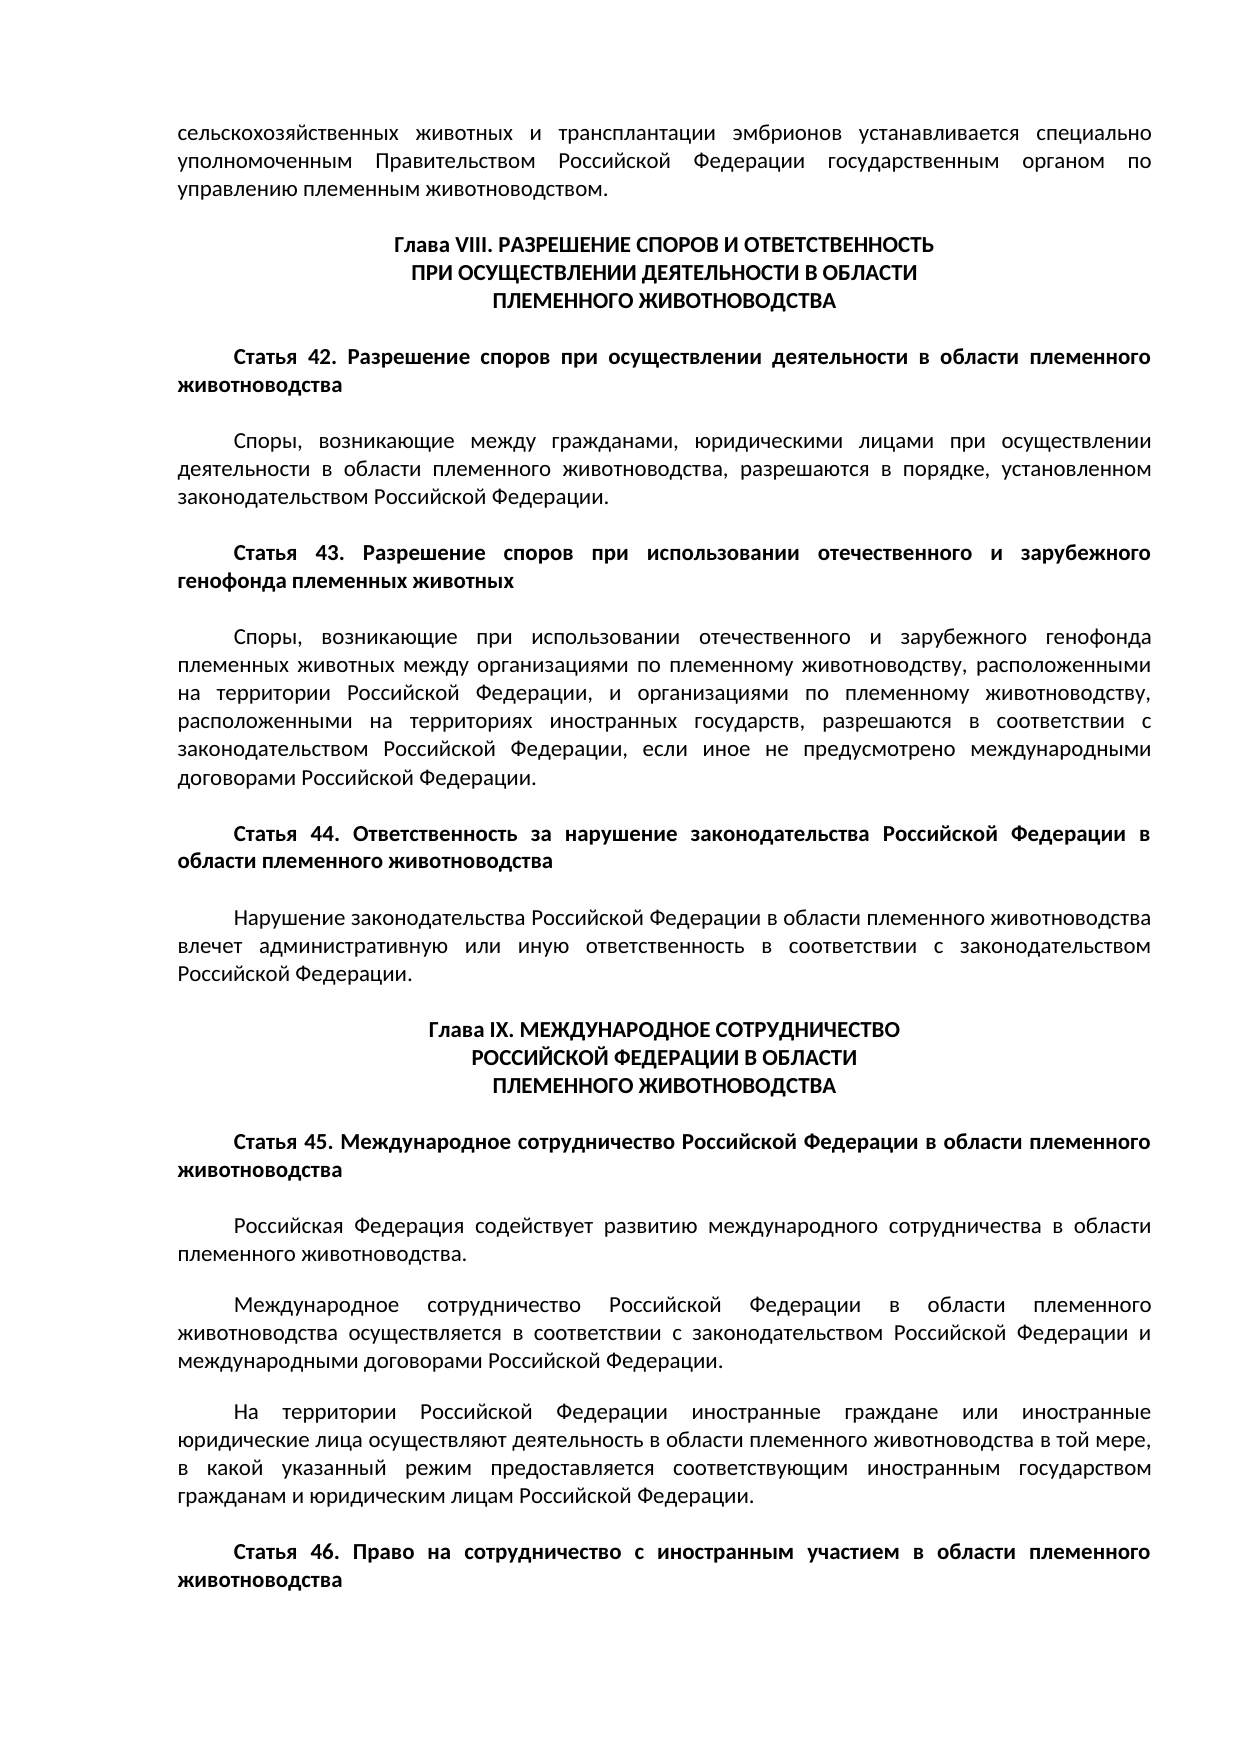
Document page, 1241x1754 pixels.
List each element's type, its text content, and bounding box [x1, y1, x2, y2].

title Статья 45. Международное сотрудничество Российской Федерации в области племенного животноводства [177, 1127, 1152, 1183]
text Споры, возникающие между гражданами, юридическими лицами при осуществлении деятельности в области племенного животноводства, разрешаются в порядке, установленном законодательством Российской Федерации. [177, 426, 1152, 510]
title Глава IX. МЕЖДУНАРОДНОЕ СОТРУДНИЧЕСТВО [177, 1015, 1152, 1043]
text Споры, возникающие при использовании отечественного и зарубежного генофонда племенных животных между организациями по племенному животноводству, расположенными на территории Российской Федерации, и организациями по племенному животноводству, расположенными на территориях иностранных государств, разрешаются в соответствии с законодательством Российской Федерации, если иное не предусмотрено международными договорами Российской Федерации. [177, 622, 1152, 791]
text Российская Федерация содействует развитию международного сотрудничества в области племенного животноводства. [177, 1211, 1152, 1267]
title РОССИЙСКОЙ ФЕДЕРАЦИИ В ОБЛАСТИ [177, 1043, 1152, 1071]
title ПРИ ОСУЩЕСТВЛЕНИИ ДЕЯТЕЛЬНОСТИ В ОБЛАСТИ [177, 258, 1152, 286]
text На территории Российской Федерации иностранные граждане или иностранные юридические лица осуществляют деятельность в области племенного животноводства в той мере, в какой указанный режим предоставляется соответствующим иностранным государством гражданам и юридическим лицам Российской Федерации. [177, 1397, 1152, 1509]
title Статья 42. Разрешение споров при осуществлении деятельности в области племенного животноводства [177, 342, 1152, 398]
title Статья 43. Разрешение споров при использовании отечественного и зарубежного генофонда племенных животных [177, 538, 1152, 594]
text Нарушение законодательства Российской Федерации в области племенного животноводства влечет административную или иную ответственность в соответствии с законодательством Российской Федерации. [177, 903, 1152, 987]
title Статья 44. Ответственность за нарушение законодательства Российской Федерации в области племенного животноводства [177, 819, 1152, 875]
text Международное сотрудничество Российской Федерации в области племенного животноводства осуществляется в соответствии с законодательством Российской Федерации и международными договорами Российской Федерации. [177, 1290, 1152, 1374]
title Статья 46. Право на сотрудничество с иностранным участием в области племенного животноводства [177, 1537, 1152, 1593]
title ПЛЕМЕННОГО ЖИВОТНОВОДСТВА [177, 286, 1152, 314]
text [177, 118, 1152, 202]
title Глава VIII. РАЗРЕШЕНИЕ СПОРОВ И ОТВЕТСТВЕННОСТЬ [177, 230, 1152, 258]
title ПЛЕМЕННОГО ЖИВОТНОВОДСТВА [177, 1071, 1152, 1099]
